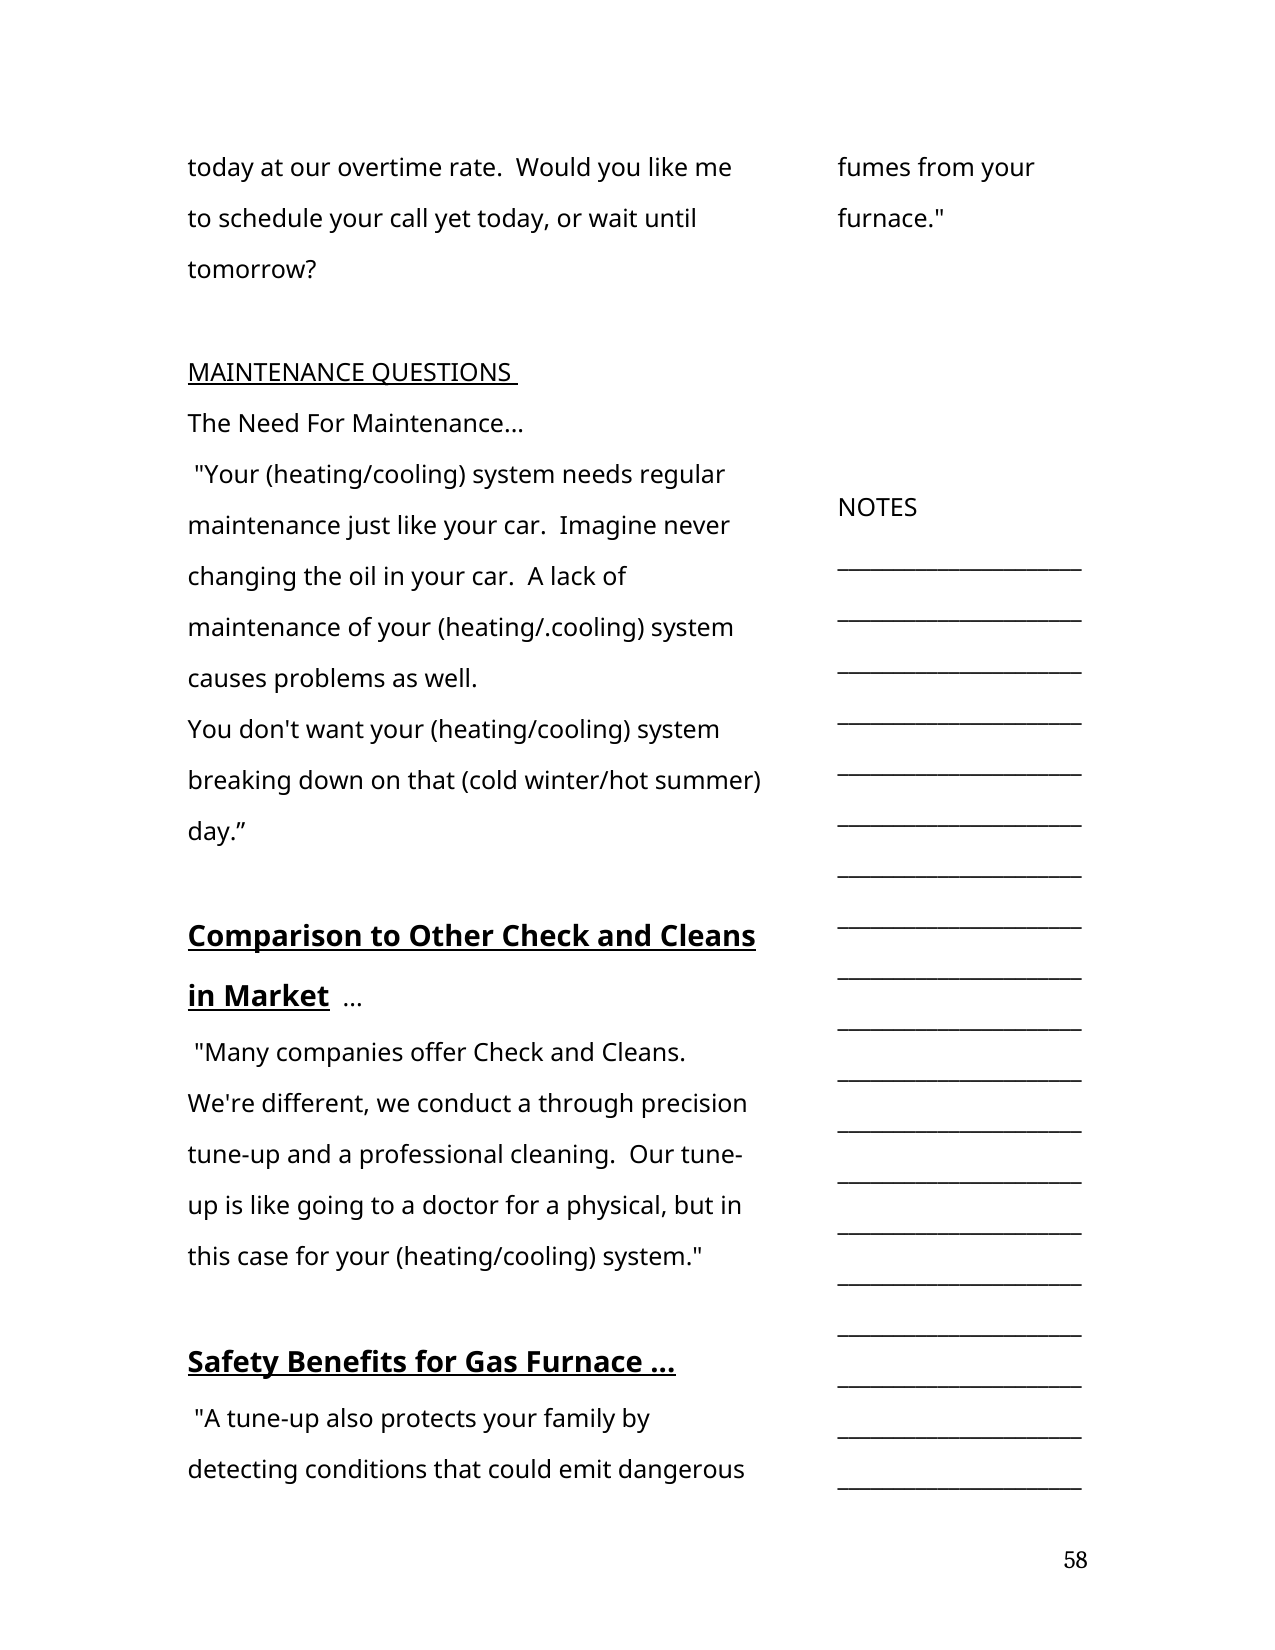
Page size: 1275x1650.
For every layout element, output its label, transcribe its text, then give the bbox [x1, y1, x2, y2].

text Safety Benefits for Gas Furnace ... [187, 1341, 762, 1381]
text NOTES [837, 490, 1087, 524]
text You don't want your (heating/cooling) system breaking down on that (cold winter/hot summer) day.” [187, 711, 762, 848]
text MAINTENANCE QUESTIONS [187, 354, 762, 388]
text Comparison to Other Check and Cleans in Market ... [187, 916, 762, 1015]
text The Need For Maintenance... [187, 405, 762, 439]
text "A tune-up also protects your family by detecting conditions that could emit dangerous fumes from your furnace." [837, 150, 1087, 235]
text "Many companies offer Check and Cleans. We're different, we conduct a through precision tune-up and a professional cleaning. Our tune-up is like going to a doctor for a physical, but in this case for your (heating/cooling) system." [187, 1034, 762, 1273]
text "Your (heating/cooling) system needs regular maintenance just like your car. Imagine never changing the oil in your car. A lack of maintenance of your (heating/.cooling) system causes problems as well. [187, 456, 762, 694]
text "A tune-up also protects your family by detecting conditions that could emit dangerous fumes from your furnace." [187, 1400, 762, 1485]
